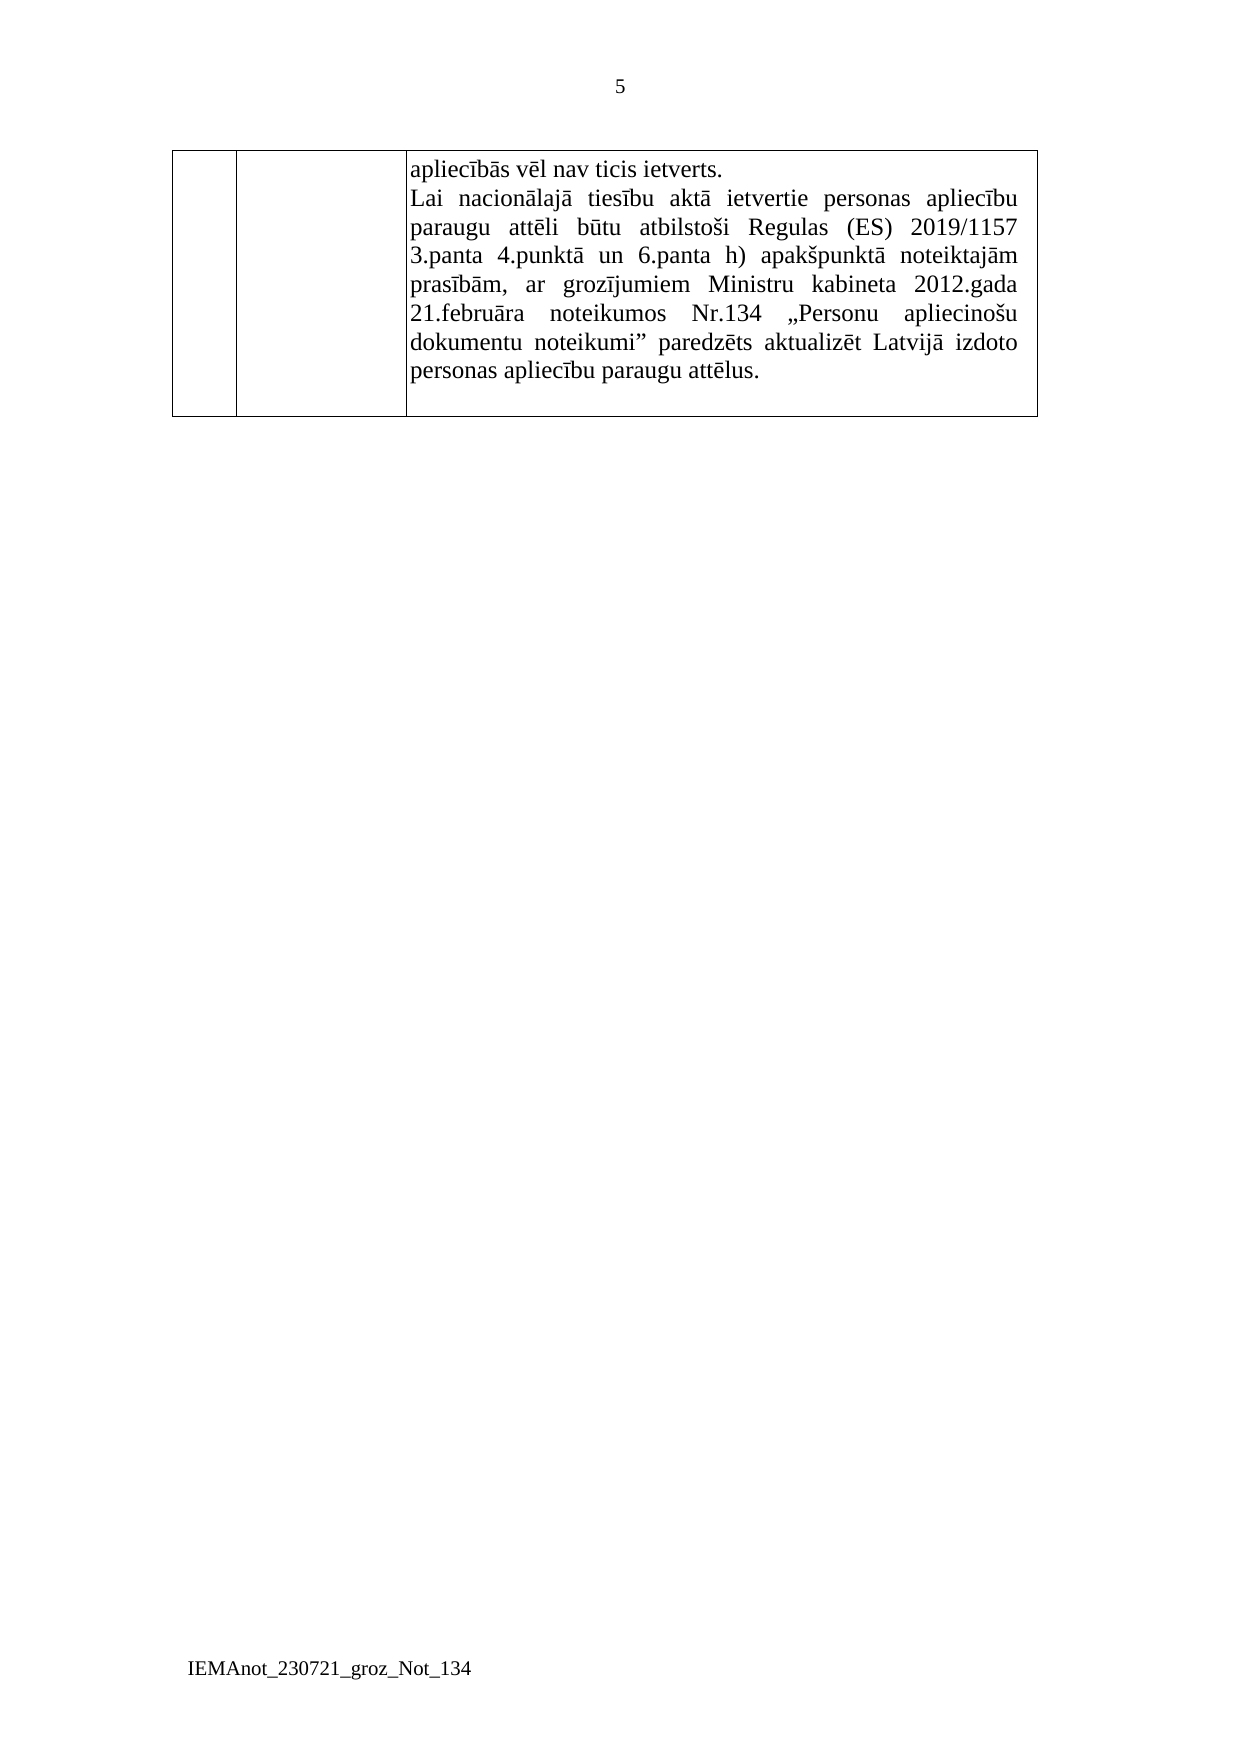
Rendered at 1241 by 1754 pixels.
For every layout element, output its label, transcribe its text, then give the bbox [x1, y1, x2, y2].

table_cell 2. [173, 151, 236, 416]
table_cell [407, 151, 1037, 416]
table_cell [237, 151, 406, 416]
